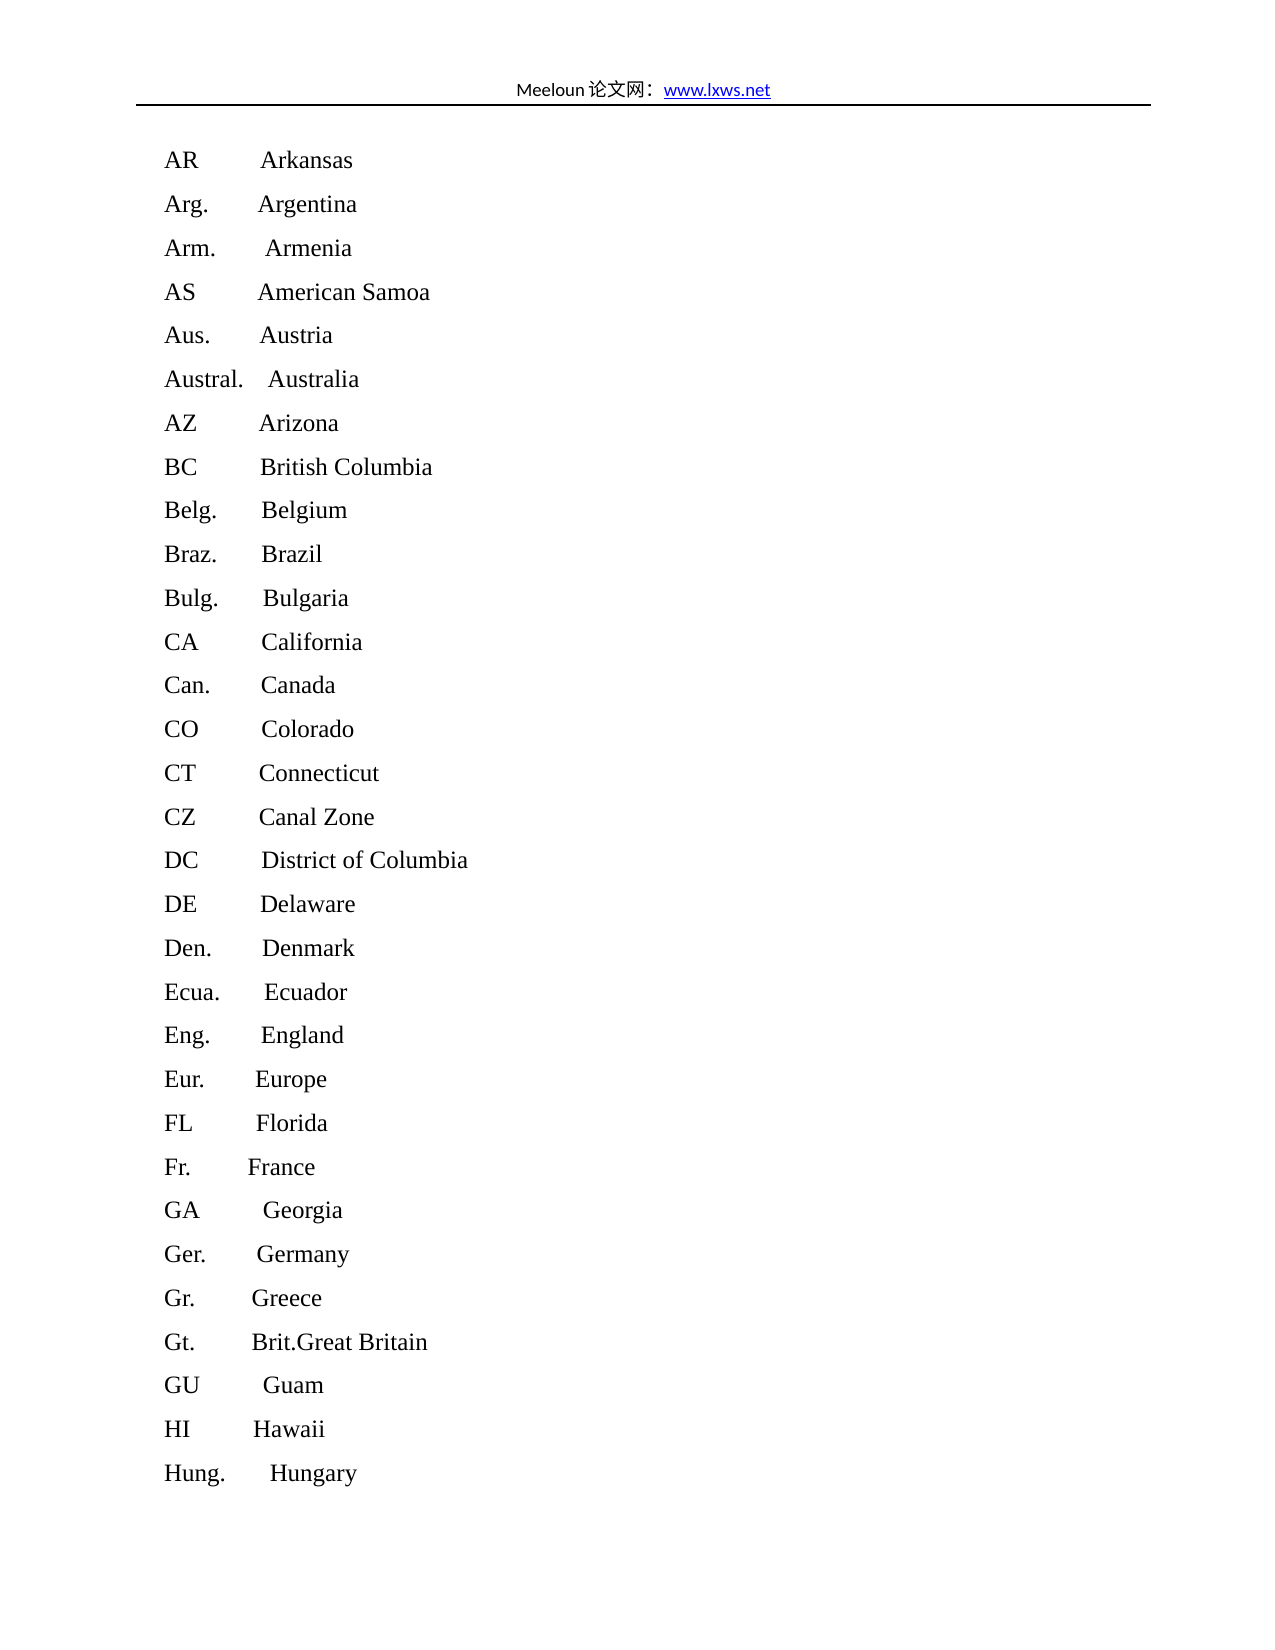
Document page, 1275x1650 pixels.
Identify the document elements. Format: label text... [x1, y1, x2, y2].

table_cell Braz. Brazil [133, 530, 1148, 573]
table_cell Arg. Argentina [133, 180, 1148, 223]
table_cell GA Georgia [133, 1186, 1148, 1229]
table_cell Fr. France [133, 1142, 1148, 1186]
table_cell Ecua. Ecuador [133, 967, 1148, 1011]
table_cell Ger. Germany [133, 1230, 1148, 1273]
table_cell Aus. Austria [133, 311, 1148, 354]
table_cell Eur. Europe [133, 1055, 1148, 1098]
table_cell FL Florida [133, 1098, 1148, 1142]
table_cell AS American Samoa [133, 267, 1148, 311]
table_cell DE Delaware [133, 880, 1148, 923]
table_cell Gr. Greece [133, 1273, 1148, 1317]
table_cell CZ Canal Zone [133, 792, 1148, 836]
table_cell Arm. Armenia [133, 223, 1148, 267]
table_cell AR Arkansas [133, 136, 1148, 179]
table_cell CO Colorado [133, 705, 1148, 748]
table_cell BC British Columbia [133, 442, 1148, 486]
table_cell Bulg. Bulgaria [133, 573, 1148, 617]
table_cell Eng. England [133, 1011, 1148, 1054]
table_cell Can. Canada [133, 661, 1148, 704]
table_cell Austral. Australia [133, 355, 1148, 398]
table_cell Den. Denmark [133, 923, 1148, 967]
table_cell Gt. Brit.Great Britain [133, 1317, 1148, 1361]
table_cell CT Connecticut [133, 748, 1148, 792]
table_cell AZ Arizona [133, 398, 1148, 442]
table_cell Hung. Hungary [133, 1448, 1148, 1492]
table_cell HI Hawaii [133, 1405, 1148, 1448]
table_cell Belg. Belgium [133, 486, 1148, 529]
table_cell DC District of Columbia [133, 836, 1148, 879]
table_cell CA California [133, 617, 1148, 661]
table_cell GU Guam [133, 1361, 1148, 1404]
